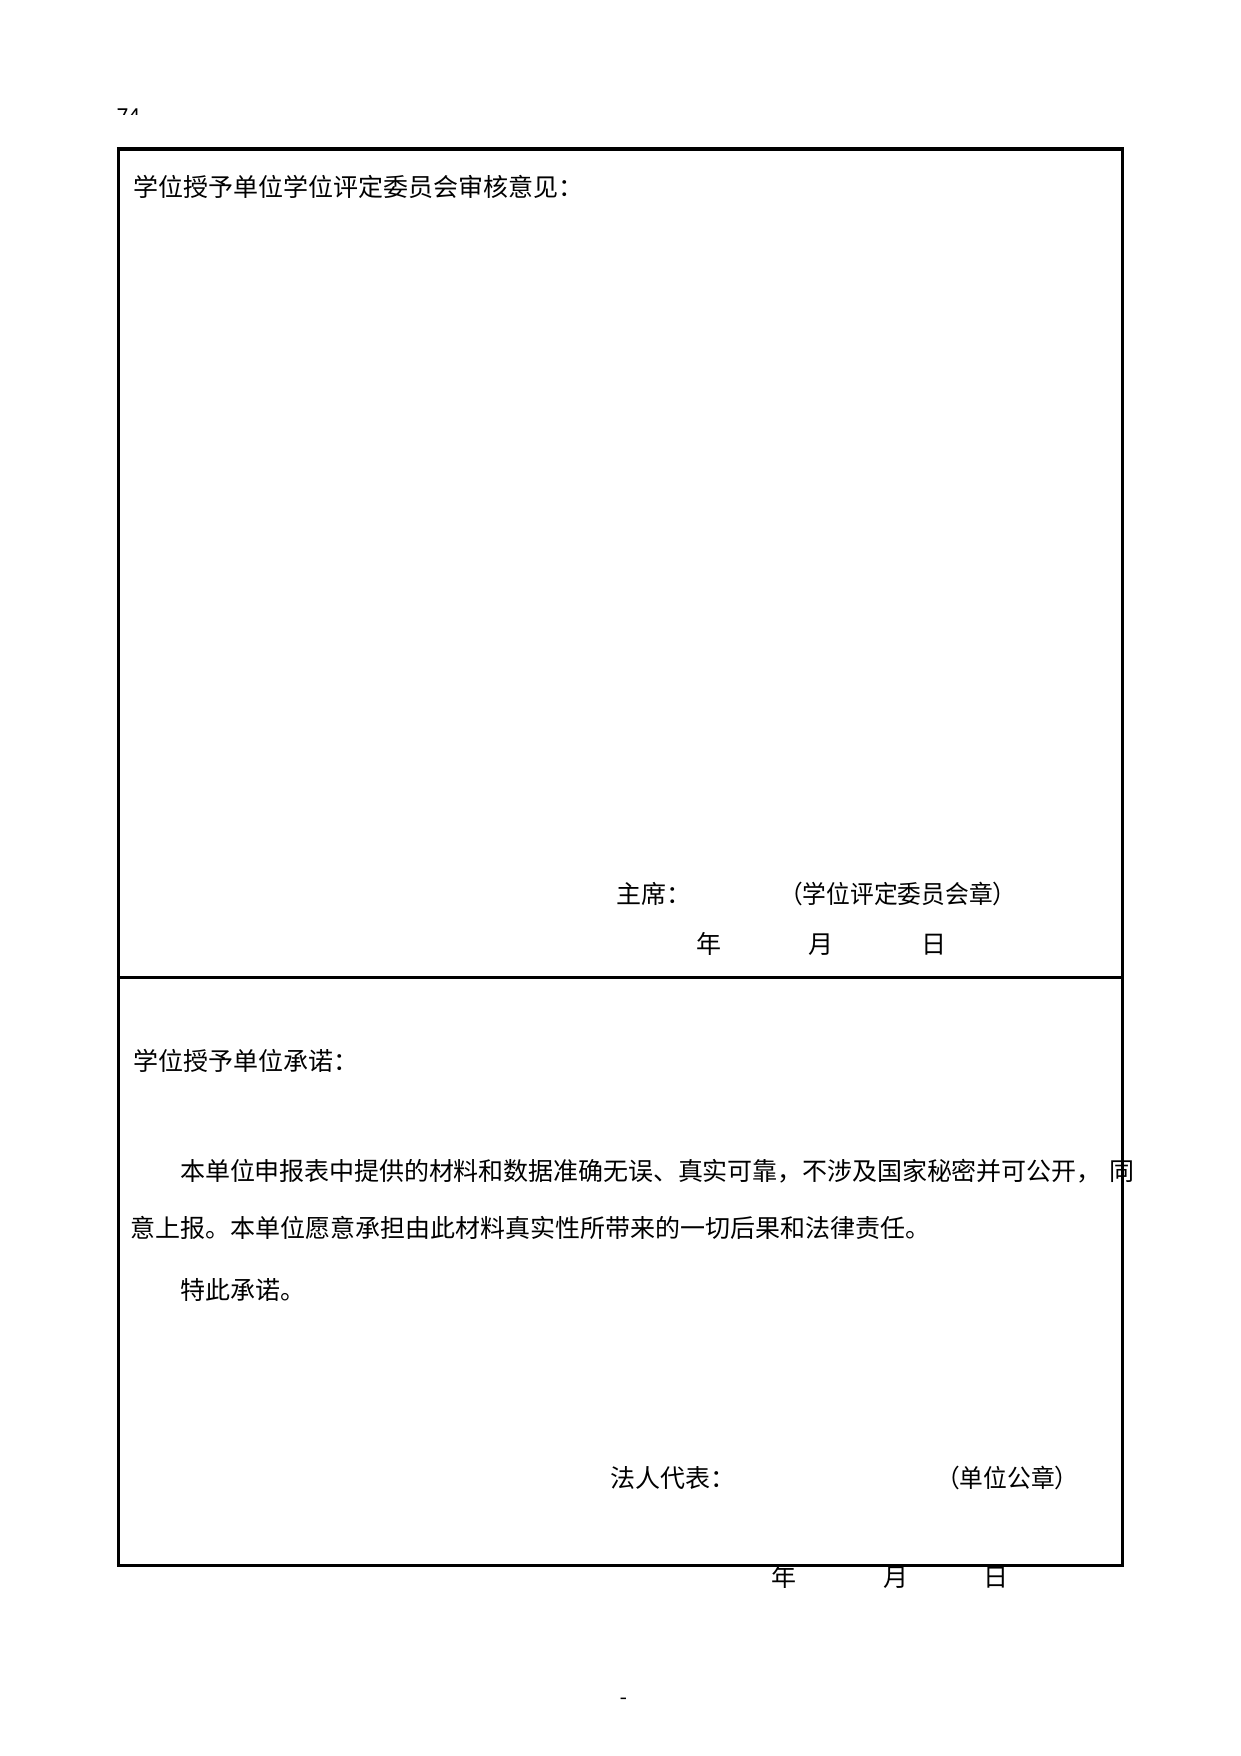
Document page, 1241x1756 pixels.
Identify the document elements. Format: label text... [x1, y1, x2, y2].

text 法人代表： （单位公章） 年 月 日 [611, 1458, 1086, 1594]
text 学位授予单位承诺： [133, 1041, 1136, 1077]
text 主席： （学位评定委员会章） 年 月 日 [616, 874, 1029, 960]
text 本单位申报表中提供的材料和数据准确无误、真实可靠，不涉及国家秘密并可公开， 同意上报。本单位愿意承担由此材料真实性所带来的一切后果和法律责任。 [130, 1152, 1136, 1245]
text 特此承诺。 [180, 1271, 1136, 1307]
subtitle 学位授予单位学位评定委员会审核意见： [133, 167, 1136, 203]
